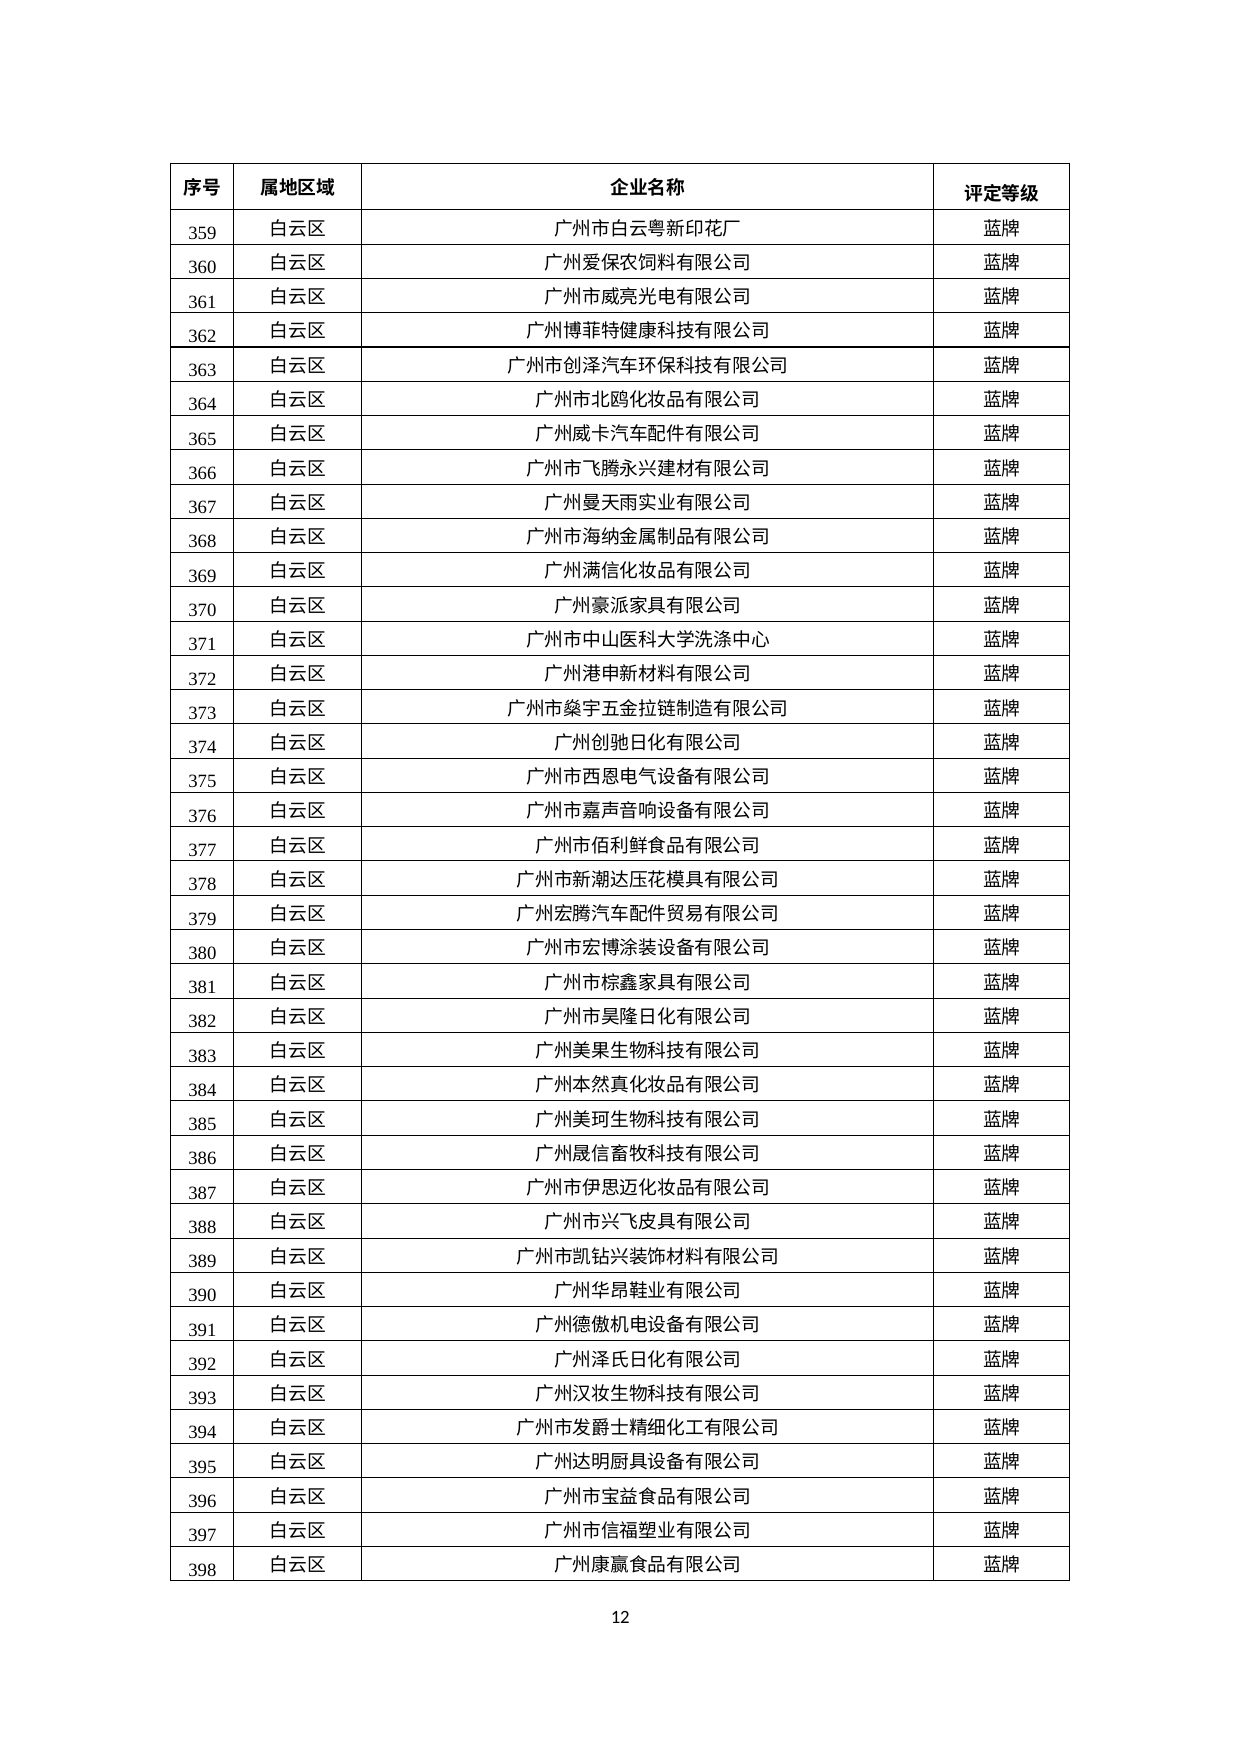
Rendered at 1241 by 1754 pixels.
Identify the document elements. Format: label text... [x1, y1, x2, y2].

table_cell 391 [171, 1307, 233, 1340]
table_cell 白云区 [234, 1376, 361, 1409]
table_cell 378 [171, 861, 233, 895]
table_cell 384 [171, 1067, 233, 1100]
table_cell 广州市中山医科大学洗涤中心 [362, 622, 933, 655]
table_cell 387 [171, 1170, 233, 1203]
table_cell 白云区 [234, 382, 361, 415]
table_cell 蓝牌 [934, 1478, 1069, 1512]
table_cell 广州威卡汽车配件有限公司 [362, 416, 933, 449]
table_cell 377 [171, 827, 233, 860]
table_cell 白云区 [234, 1101, 361, 1134]
table_cell 白云区 [234, 245, 361, 278]
table_cell 蓝牌 [934, 519, 1069, 552]
table_cell 359 [171, 210, 233, 243]
table_cell 白云区 [234, 416, 361, 449]
table_cell 白云区 [234, 587, 361, 621]
table_cell 365 [171, 416, 233, 449]
table_cell 广州市佰利鲜食品有限公司 [362, 827, 933, 860]
table_cell 蓝牌 [934, 759, 1069, 792]
table_cell 广州市威亮光电有限公司 [362, 279, 933, 312]
table_cell 394 [171, 1410, 233, 1443]
table_cell 广州美珂生物科技有限公司 [362, 1101, 933, 1134]
table_cell 白云区 [234, 450, 361, 483]
table_cell 广州晟信畜牧科技有限公司 [362, 1136, 933, 1169]
table_header 序号 [171, 164, 233, 209]
table_cell 广州曼天雨实业有限公司 [362, 485, 933, 518]
table_cell 398 [171, 1547, 233, 1580]
table_cell 白云区 [234, 210, 361, 243]
table_cell 广州市飞腾永兴建材有限公司 [362, 450, 933, 483]
table_cell 367 [171, 485, 233, 518]
table_header 属地区域 [234, 164, 361, 209]
table_cell 白云区 [234, 999, 361, 1032]
table_cell 372 [171, 656, 233, 689]
table_cell 白云区 [234, 1444, 361, 1477]
table_cell 白云区 [234, 1136, 361, 1169]
table_cell 381 [171, 964, 233, 997]
table_cell 374 [171, 724, 233, 758]
table_cell 360 [171, 245, 233, 278]
table_cell 395 [171, 1444, 233, 1477]
table_cell 白云区 [234, 313, 361, 346]
table_cell 蓝牌 [934, 587, 1069, 621]
table_cell 白云区 [234, 1273, 361, 1306]
table_cell 白云区 [234, 964, 361, 997]
table_cell 蓝牌 [934, 999, 1069, 1032]
table_cell 广州德傲机电设备有限公司 [362, 1307, 933, 1340]
table_cell 蓝牌 [934, 1341, 1069, 1374]
table_cell 白云区 [234, 930, 361, 963]
table_cell 广州泽氏日化有限公司 [362, 1341, 933, 1374]
table_cell 白云区 [234, 793, 361, 826]
table_cell 380 [171, 930, 233, 963]
table_cell 广州市兴飞皮具有限公司 [362, 1204, 933, 1237]
table_cell 广州满信化妆品有限公司 [362, 553, 933, 586]
table_cell 蓝牌 [934, 1547, 1069, 1580]
table_cell 白云区 [234, 724, 361, 758]
table_cell 396 [171, 1478, 233, 1512]
table_cell 广州市新潮达压花模具有限公司 [362, 861, 933, 895]
table_cell 白云区 [234, 622, 361, 655]
table_cell 广州市凯钻兴装饰材料有限公司 [362, 1239, 933, 1272]
table_cell 蓝牌 [934, 622, 1069, 655]
table_cell 375 [171, 759, 233, 792]
table_cell 广州市北鸥化妆品有限公司 [362, 382, 933, 415]
table_cell 蓝牌 [934, 1273, 1069, 1306]
table_cell 广州华昂鞋业有限公司 [362, 1273, 933, 1306]
table_cell 蓝牌 [934, 1170, 1069, 1203]
table_cell 广州康赢食品有限公司 [362, 1547, 933, 1580]
table_cell 白云区 [234, 1410, 361, 1443]
table_cell 广州美果生物科技有限公司 [362, 1033, 933, 1066]
table_cell 389 [171, 1239, 233, 1272]
table_cell 白云区 [234, 896, 361, 929]
table_cell 361 [171, 279, 233, 312]
table_cell 广州宏腾汽车配件贸易有限公司 [362, 896, 933, 929]
table_cell 蓝牌 [934, 656, 1069, 689]
table_cell 广州市昊隆日化有限公司 [362, 999, 933, 1032]
table_cell 广州市发爵士精细化工有限公司 [362, 1410, 933, 1443]
table_cell 广州达明厨具设备有限公司 [362, 1444, 933, 1477]
table_cell 广州市嘉声音响设备有限公司 [362, 793, 933, 826]
table_cell 白云区 [234, 1341, 361, 1374]
table_cell 广州市燊宇五金拉链制造有限公司 [362, 690, 933, 723]
table_cell 广州市西恩电气设备有限公司 [362, 759, 933, 792]
table_cell 广州市白云粤新印花厂 [362, 210, 933, 243]
table_cell 广州爱保农饲料有限公司 [362, 245, 933, 278]
table_cell 广州市创泽汽车环保科技有限公司 [362, 348, 933, 381]
table_cell 蓝牌 [934, 279, 1069, 312]
table_header 评定等级 [934, 164, 1069, 209]
table_cell 蓝牌 [934, 245, 1069, 278]
table_cell 蓝牌 [934, 896, 1069, 929]
table_cell 蓝牌 [934, 827, 1069, 860]
table_cell 广州市海纳金属制品有限公司 [362, 519, 933, 552]
table_cell 362 [171, 313, 233, 346]
table_cell 蓝牌 [934, 690, 1069, 723]
table_cell 广州市宝益食品有限公司 [362, 1478, 933, 1512]
table_cell 蓝牌 [934, 1136, 1069, 1169]
table_cell 蓝牌 [934, 1101, 1069, 1134]
table_cell 蓝牌 [934, 313, 1069, 346]
table_cell 蓝牌 [934, 861, 1069, 895]
table_cell 390 [171, 1273, 233, 1306]
table_cell 蓝牌 [934, 1307, 1069, 1340]
table_cell 白云区 [234, 1067, 361, 1100]
table_cell 蓝牌 [934, 485, 1069, 518]
table_cell 白云区 [234, 519, 361, 552]
table_cell 白云区 [234, 656, 361, 689]
table_cell 广州市信福塑业有限公司 [362, 1513, 933, 1546]
table_cell 379 [171, 896, 233, 929]
table_cell 白云区 [234, 1307, 361, 1340]
table_cell 广州创驰日化有限公司 [362, 724, 933, 758]
table_cell 白云区 [234, 1204, 361, 1237]
table_cell 广州市棕鑫家具有限公司 [362, 964, 933, 997]
table_cell 广州豪派家具有限公司 [362, 587, 933, 621]
table_cell 蓝牌 [934, 1204, 1069, 1237]
table_cell 白云区 [234, 485, 361, 518]
table_cell 366 [171, 450, 233, 483]
table_cell 蓝牌 [934, 1067, 1069, 1100]
table_cell 397 [171, 1513, 233, 1546]
table_cell 蓝牌 [934, 1239, 1069, 1272]
table_cell 371 [171, 622, 233, 655]
table_cell 蓝牌 [934, 210, 1069, 243]
table_cell 白云区 [234, 1547, 361, 1580]
table_cell 白云区 [234, 279, 361, 312]
table_cell 白云区 [234, 1239, 361, 1272]
table_cell 393 [171, 1376, 233, 1409]
table_cell 382 [171, 999, 233, 1032]
table_cell 385 [171, 1101, 233, 1134]
table_cell 蓝牌 [934, 930, 1069, 963]
table_cell 蓝牌 [934, 793, 1069, 826]
table_cell 蓝牌 [934, 724, 1069, 758]
table_cell 白云区 [234, 348, 361, 381]
table_cell 386 [171, 1136, 233, 1169]
table_cell 383 [171, 1033, 233, 1066]
table_cell 白云区 [234, 553, 361, 586]
table_cell 广州汉妆生物科技有限公司 [362, 1376, 933, 1409]
table_cell 蓝牌 [934, 1033, 1069, 1066]
table_cell 白云区 [234, 1513, 361, 1546]
table_cell 373 [171, 690, 233, 723]
table_cell 白云区 [234, 1170, 361, 1203]
table_cell 广州博菲特健康科技有限公司 [362, 313, 933, 346]
table_cell 白云区 [234, 1478, 361, 1512]
table_cell 蓝牌 [934, 348, 1069, 381]
table_cell 376 [171, 793, 233, 826]
table_cell 388 [171, 1204, 233, 1237]
table_cell 蓝牌 [934, 964, 1069, 997]
table_cell 363 [171, 348, 233, 381]
table_cell 白云区 [234, 690, 361, 723]
table_cell 369 [171, 553, 233, 586]
table_cell 广州港申新材料有限公司 [362, 656, 933, 689]
table_cell 蓝牌 [934, 1444, 1069, 1477]
table_cell 白云区 [234, 827, 361, 860]
table_cell 广州市宏博涂装设备有限公司 [362, 930, 933, 963]
table_cell 蓝牌 [934, 553, 1069, 586]
table_cell 广州市伊思迈化妆品有限公司 [362, 1170, 933, 1203]
table_cell 370 [171, 587, 233, 621]
table_cell 白云区 [234, 759, 361, 792]
table_cell 广州本然真化妆品有限公司 [362, 1067, 933, 1100]
table_cell 蓝牌 [934, 416, 1069, 449]
table_cell 蓝牌 [934, 1376, 1069, 1409]
table_header 企业名称 [362, 164, 933, 209]
table_cell 蓝牌 [934, 382, 1069, 415]
table_cell 蓝牌 [934, 450, 1069, 483]
table_cell 蓝牌 [934, 1513, 1069, 1546]
table_cell 白云区 [234, 861, 361, 895]
table_cell 白云区 [234, 1033, 361, 1066]
table_cell 364 [171, 382, 233, 415]
table_cell 368 [171, 519, 233, 552]
table_cell 392 [171, 1341, 233, 1374]
table_cell 蓝牌 [934, 1410, 1069, 1443]
